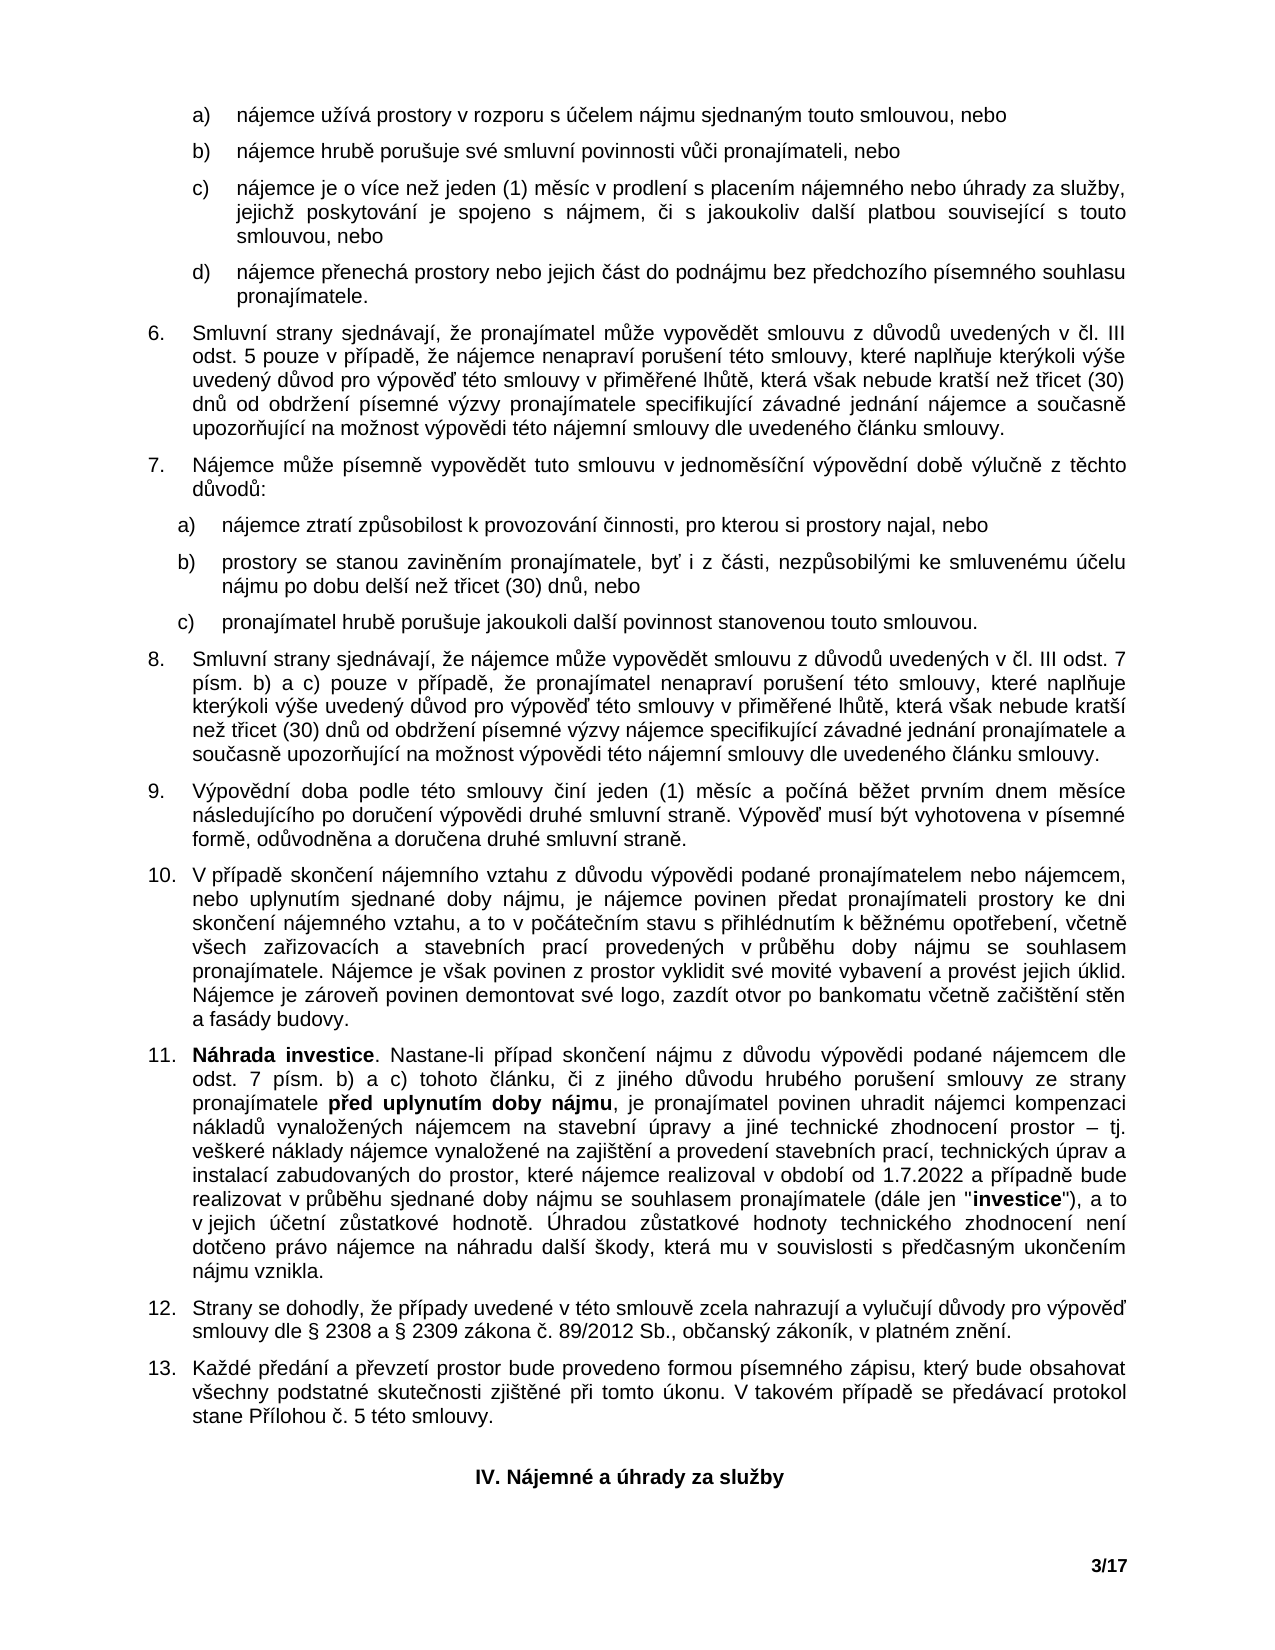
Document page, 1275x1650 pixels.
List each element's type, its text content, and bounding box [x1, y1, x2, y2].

list nájemce hrubě porušuje své smluvní povinnosti vůči pronajímateli, nebo [192, 139, 1127, 163]
list nájemce užívá prostory v rozporu s účelem nájmu sjednaným touto smlouvou, nebo [192, 103, 1127, 127]
list Každé předání a převzetí prostor bude provedeno formou písemného zápisu, který bude obsahovat všechny podstatné skutečnosti zjištěné při tomto úkonu. V takovém případě se předávací protokol stane Přílohou č. 5 této smlouvy. [148, 1356, 1127, 1428]
list V případě skončení nájemního vztahu z důvodu výpovědi podané pronajímatelem nebo nájemcem, nebo uplynutím sjednané doby nájmu, je nájemce povinen předat pronajímateli prostory ke dni skončení nájemného vztahu, a to v počátečním stavu s přihlédnutím k běžnému opotřebení, včetně všech zařizovacích a stavebních prací provedených v průběhu doby nájmu se souhlasem pronajímatele. Nájemce je však povinen z prostor vyklidit své movité vybavení a provést jejich úklid. Nájemce je zároveň povinen demontovat své logo, zazdít otvor po bankomatu včetně začištění stěn a fasády budovy. [148, 863, 1127, 1031]
list Náhrada investice. Nastane-li případ skončení nájmu z důvodu výpovědi podané nájemcem dle odst. 7 písm. b) a c) tohoto článku, či z jiného důvodu hrubého porušení smlouvy ze strany pronajímatele před uplynutím doby nájmu, je pronajímatel povinen uhradit nájemci kompenzaci nákladů vynaložených nájemcem na stavební úpravy a jiné technické zhodnocení prostor – tj. veškeré náklady nájemce vynaložené na zajištění a provedení stavebních prací, technických úprav a instalací zabudovaných do prostor, které nájemce realizoval v období od 1.7.2022 a případně bude realizovat v průběhu sjednané doby nájmu se souhlasem pronajímatele (dále jen "investice"), a to v jejich účetní zůstatkové hodnotě. Úhradou zůstatkové hodnoty technického zhodnocení není dotčeno právo nájemce na náhradu další škody, která mu v souvislosti s předčasným ukončením nájmu vznikla. [148, 1043, 1127, 1283]
list Smluvní strany sjednávají, že pronajímatel může vypovědět smlouvu z důvodů uvedených v čl. III odst. 5 pouze v případě, že nájemce nenapraví porušení této smlouvy, které naplňuje kterýkoli výše uvedený důvod pro výpověď této smlouvy v přiměřené lhůtě, která však nebude kratší než třicet (30) dnů od obdržení písemné výzvy pronajímatele specifikující závadné jednání nájemce a současně upozorňující na možnost výpovědi této nájemní smlouvy dle uvedeného článku smlouvy. [148, 320, 1127, 440]
list prostory se stanou zaviněním pronajímatele, byť i z části, nezpůsobilými ke smluvenému účelu nájmu po dobu delší než třicet (30) dnů, nebo [177, 549, 1127, 597]
list nájemce je o více než jeden (1) měsíc v prodlení s placením nájemného nebo úhrady za služby, jejichž poskytování je spojeno s nájmem, či s jakoukoliv další platbou související s touto smlouvou, nebo [192, 176, 1127, 247]
list Nájemce může písemně vypovědět tuto smlouvu v jednoměsíční výpovědní době výlučně z těchto důvodů: [148, 453, 1127, 501]
list nájemce přenechá prostory nebo jejich část do podnájmu bez předchozího písemného souhlasu pronajímatele. [192, 260, 1127, 308]
list Smluvní strany sjednávají, že nájemce může vypovědět smlouvu z důvodů uvedených v čl. III odst. 7 písm. b) a c) pouze v případě, že pronajímatel nenapraví porušení této smlouvy, které naplňuje kterýkoli výše uvedený důvod pro výpověď této smlouvy v přiměřené lhůtě, která však nebude kratší než třicet (30) dnů od obdržení písemné výzvy nájemce specifikující závadné jednání pronajímatele a současně upozorňující na možnost výpovědi této nájemní smlouvy dle uvedeného článku smlouvy. [148, 646, 1127, 766]
list Strany se dohodly, že případy uvedené v této smlouvě zcela nahrazují a vylučují důvody pro výpověď smlouvy dle § 2308 a § 2309 zákona č. 89/2012 Sb., občanský zákoník, v platném znění. [148, 1295, 1127, 1343]
list nájemce ztratí způsobilost k provozování činnosti, pro kterou si prostory najal, nebo [177, 513, 1127, 537]
text Nájemné a úhrady za služby [148, 1465, 1127, 1489]
list Výpovědní doba podle této smlouvy činí jeden (1) měsíc a počíná běžet prvním dnem měsíce následujícího po doručení výpovědi druhé smluvní straně. Výpověď musí být vyhotovena v písemné formě, odůvodněna a doručena druhé smluvní straně. [148, 779, 1127, 851]
list pronajímatel hrubě porušuje jakoukoli další povinnost stanovenou touto smlouvou. [177, 610, 1127, 634]
